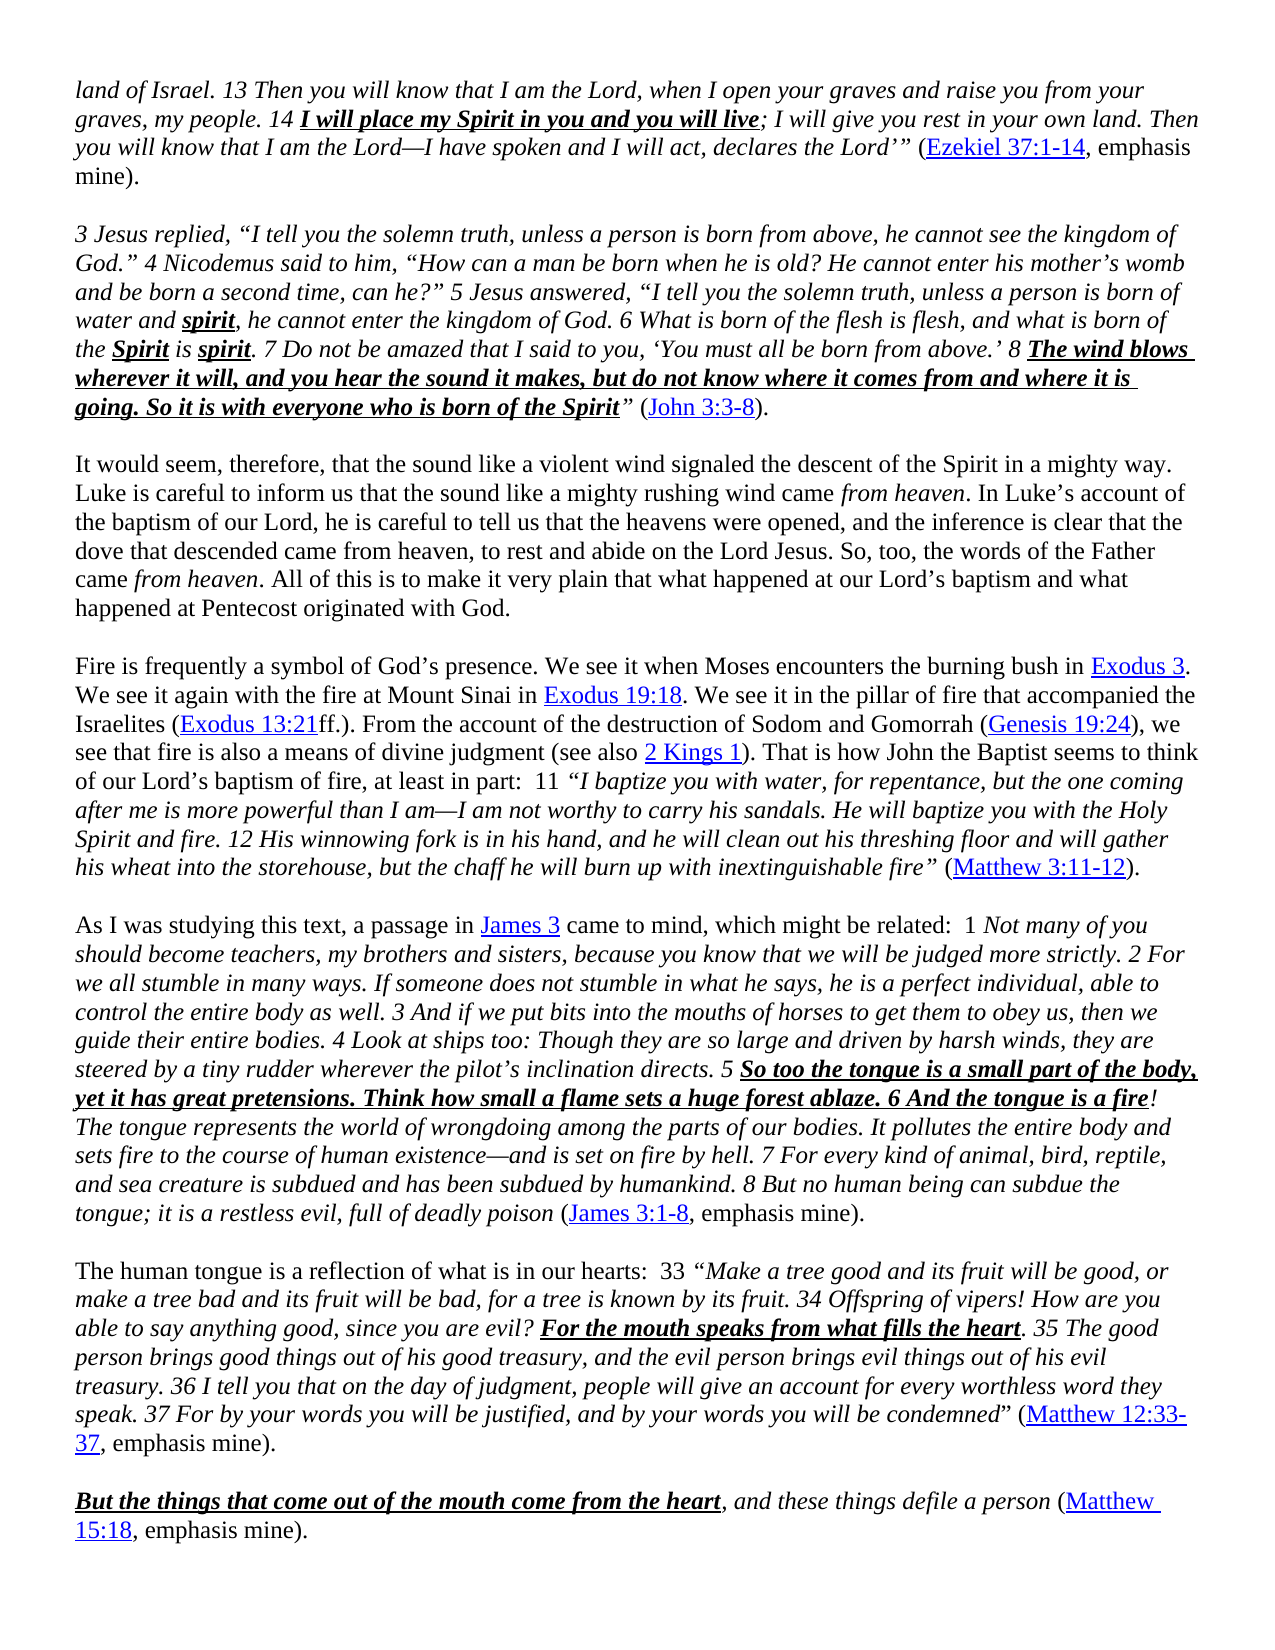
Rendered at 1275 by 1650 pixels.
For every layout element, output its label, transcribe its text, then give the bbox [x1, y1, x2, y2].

text Fire is frequently a symbol of God’s presence. We see it when Moses encounters the burning bush in Exodus 3. We see it again with the fire at Mount Sinai in Exodus 19:18. We see it in the pillar of fire that accompanied the Israelites (Exodus 13:21ff.). From the account of the destruction of Sodom and Gomorrah (Genesis 19:24), we see that fire is also a means of divine judgment (see also 2 Kings 1). That is how John the Baptist seems to think of our Lord’s baptism of fire, at least in part: 11 “I baptize you with water, for repentance, but the one coming after me is more powerful than I am—I am not worthy to carry his sandals. He will baptize you with the Holy Spirit and fire. 12 His winnowing fork is in his hand, and he will clean out his threshing floor and will gather his wheat into the storehouse, but the chaff he will burn up with inextinguishable fire” (Matthew 3:11-12). [75, 651, 1200, 881]
text It would seem, therefore, that the sound like a violent wind signaled the descent of the Spirit in a mighty way. Luke is careful to inform us that the sound like a mighty rushing wind came from heaven. In Luke’s account of the baptism of our Lord, he is careful to tell us that the heavens were opened, and the inference is clear that the dove that descended came from heaven, to rest and abide on the Lord Jesus. So, too, the words of the Father came from heaven. All of this is to make it very plain that what happened at our Lord’s baptism and what happened at Pentecost originated with God. [75, 449, 1200, 622]
text 3 Jesus replied, “I tell you the solemn truth, unless a person is born from above, he cannot see the kingdom of God.” 4 Nicodemus said to him, “How can a man be born when he is old? He cannot enter his mother’s womb and be born a second time, can he?” 5 Jesus answered, “I tell you the solemn truth, unless a person is born of water and spirit, he cannot enter the kingdom of God. 6 What is born of the flesh is flesh, and what is born of the Spirit is spirit. 7 Do not be amazed that I said to you, ‘You must all be born from above.’ 8 The wind blows wherever it will, and you hear the sound it makes, but do not know where it comes from and where it is going. So it is with everyone who is born of the Spirit” (John 3:3-8). [75, 219, 1200, 420]
text The human tongue is a reflection of what is in our hearts: 33 “Make a tree good and its fruit will be good, or make a tree bad and its fruit will be bad, for a tree is known by its fruit. 34 Offspring of vipers! How are you able to say anything good, since you are evil? For the mouth speaks from what fills the heart. 35 The good person brings good things out of his good treasury, and the evil person brings evil things out of his evil treasury. 36 I tell you that on the day of judgment, people will give an account for every worthless word they speak. 37 For by your words you will be justified, and by your words you will be condemned” (Matthew 12:33-37, emphasis mine). [75, 1256, 1200, 1457]
text But the things that come out of the mouth come from the heart, and these things defile a person (Matthew 15:18, emphasis mine). [75, 1486, 1200, 1544]
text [75, 75, 1200, 190]
text As I was studying this text, a passage in James 3 came to mind, which might be related: 1 Not many of you should become teachers, my brothers and sisters, because you know that we will be judged more strictly. 2 For we all stumble in many ways. If someone does not stumble in what he says, he is a perfect individual, able to control the entire body as well. 3 And if we put bits into the mouths of horses to get them to obey us, then we guide their entire bodies. 4 Look at ships too: Though they are so large and driven by harsh winds, they are steered by a tiny rudder wherever the pilot’s inclination directs. 5 So too the tongue is a small part of the body, yet it has great pretensions. Think how small a flame sets a huge forest ablaze. 6 And the tongue is a fire! The tongue represents the world of wrongdoing among the parts of our bodies. It pollutes the entire body and sets fire to the course of human existence—and is set on fire by hell. 7 For every kind of animal, bird, reptile, and sea creature is subdued and has been subdued by humankind. 8 But no human being can subdue the tongue; it is a restless evil, full of deadly poison (James 3:1-8, emphasis mine). [75, 910, 1200, 1227]
